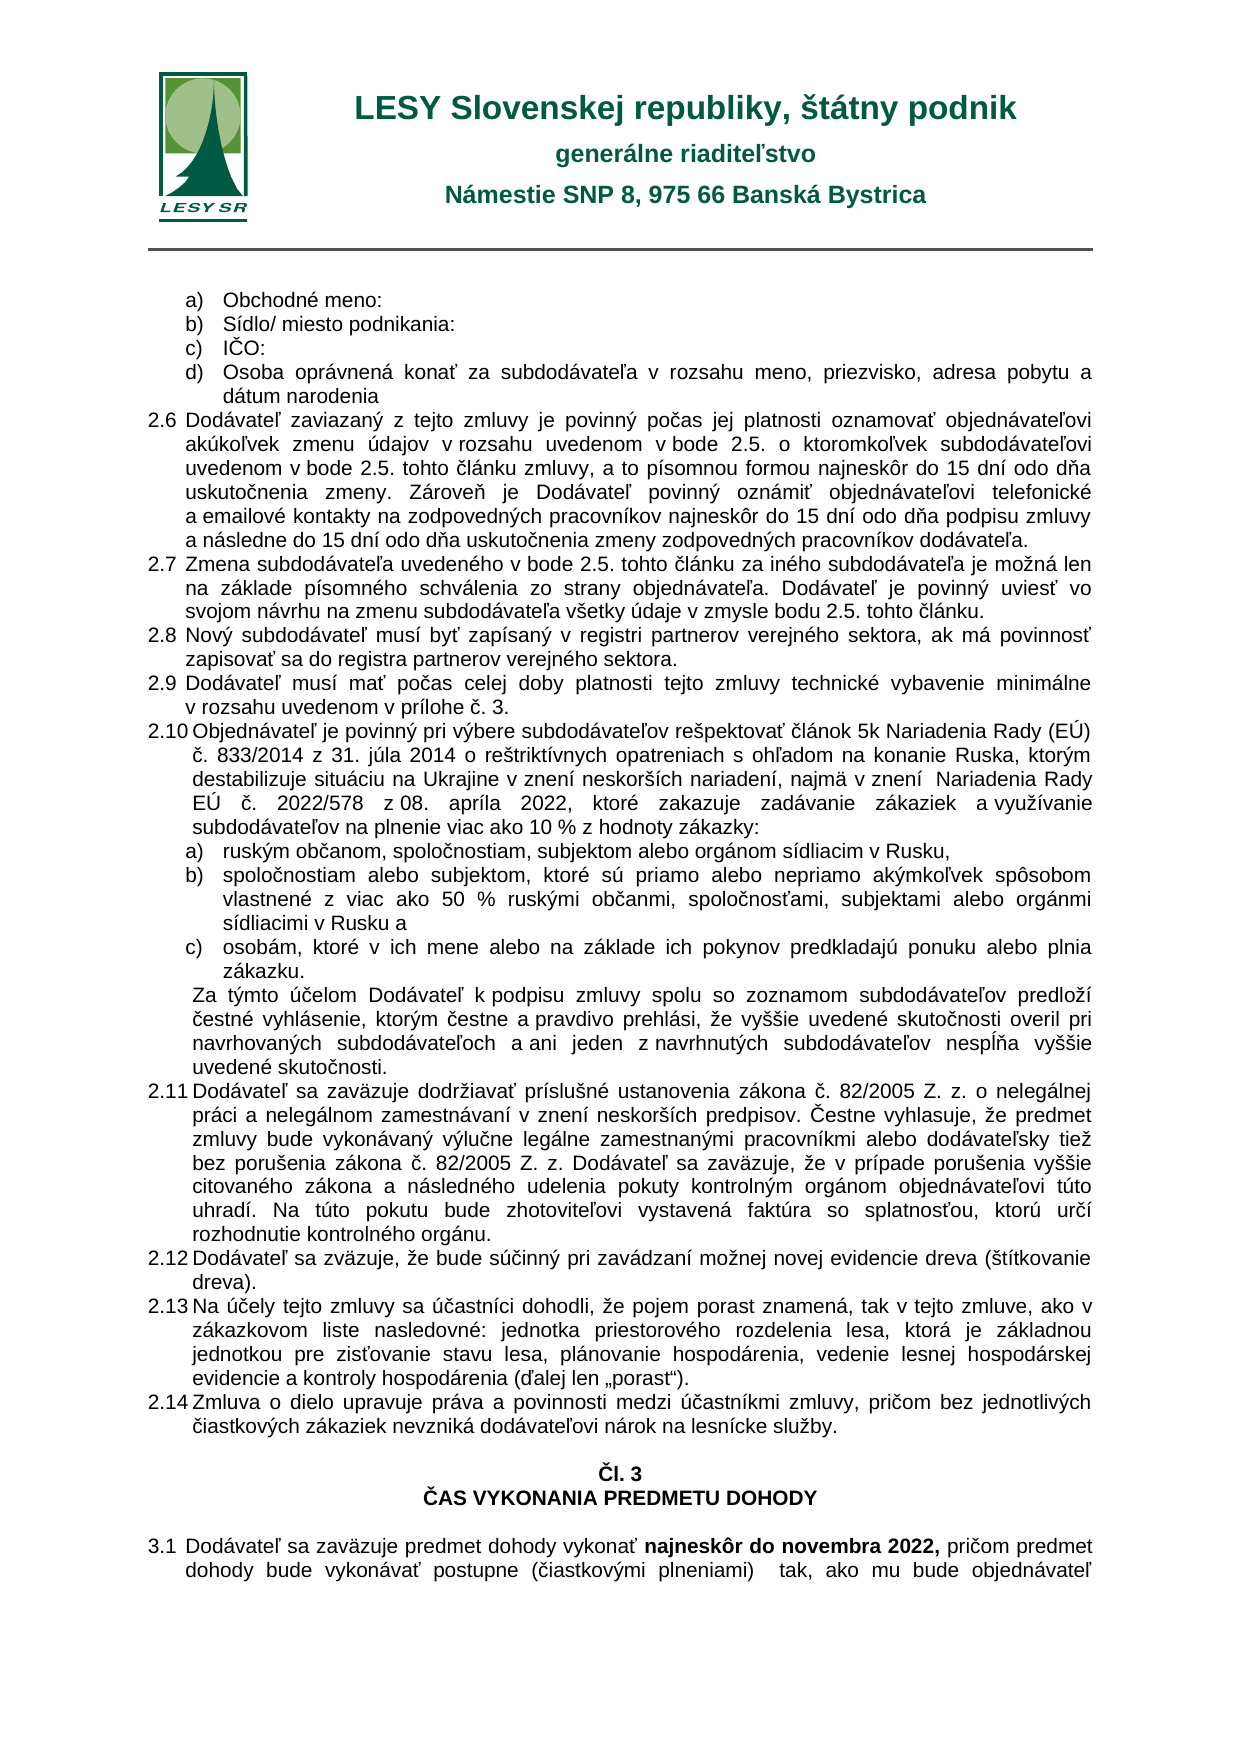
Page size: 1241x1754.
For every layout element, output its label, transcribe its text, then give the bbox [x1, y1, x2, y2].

list spoločnostiam alebo subjektom, ktoré sú priamo alebo nepriamo akýmkoľvek spôsobom vlastnené z viac ako 50 % ruskými občanmi, spoločnosťami, subjektami alebo orgánmi sídliacimi v Rusku a [185, 863, 1093, 935]
list Dodávateľ zaviazaný z tejto zmluvy je povinný počas jej platnosti oznamovať objednávateľovi akúkoľvek zmenu údajov v rozsahu uvedenom v bode 2.5. o ktoromkoľvek subdodávateľovi uvedenom v bode 2.5. tohto článku zmluvy, a to písomnou formou najneskôr do 15 dní odo dňa uskutočnenia zmeny. Zároveň je Dodávateľ povinný oznámiť objednávateľovi telefonické a emailové kontakty na zodpovedných pracovníkov najneskôr do 15 dní odo dňa podpisu zmluvy a následne do 15 dní odo dňa uskutočnenia zmeny zodpovedných pracovníkov dodávateľa. [148, 408, 1093, 551]
list Na účely tejto zmluvy sa účastníci dohodli, že pojem porast znamená, tak v tejto zmluve, ako v zákazkovom liste nasledovné: jednotka priestorového rozdelenia lesa, ktorá je základnou jednotkou pre zisťovanie stavu lesa, plánovanie hospodárenia, vedenie lesnej hospodárskej evidencie a kontroly hospodárenia (ďalej len „porast“). [148, 1294, 1093, 1390]
list Zmena subdodávateľa uvedeného v bode 2.5. tohto článku za iného subdodávateľa je možná len na základe písomného schválenia zo strany objednávateľa. Dodávateľ je povinný uviesť vo svojom návrhu na zmenu subdodávateľa všetky údaje v zmysle bodu 2.5. tohto článku. [148, 551, 1093, 623]
list Dodávateľ musí mať počas celej doby platnosti tejto zmluvy technické vybavenie minimálne v rozsahu uvedenom v prílohe č. 3. [148, 671, 1093, 719]
list osobám, ktoré v ich mene alebo na základe ich pokynov predkladajú ponuku alebo plnia zákazku. [185, 935, 1093, 983]
text Za týmto účelom Dodávateľ k podpisu zmluvy spolu so zoznamom subdodávateľov predloží čestné vyhlásenie, ktorým čestne a pravdivo prehlási, že vyššie uvedené skutočnosti overil pri navrhovaných subdodávateľoch a ani jeden z navrhnutých subdodávateľov nespĺňa vyššie uvedené skutočnosti. [192, 983, 1093, 1078]
list IČO: [185, 336, 1093, 360]
list Obchodné meno: [185, 288, 1093, 312]
text Čl. 3 [148, 1462, 1093, 1486]
list Osoba oprávnená konať za subdodávateľa v rozsahu meno, priezvisko, adresa pobytu a dátum narodenia [185, 360, 1093, 408]
text ČAS VYKONANIA PREDMETU DOHODY [148, 1486, 1093, 1510]
list Sídlo/ miesto podnikania: [185, 312, 1093, 336]
list Objednávateľ je povinný pri výbere subdodávateľov rešpektovať článok 5k Nariadenia Rady (EÚ) č. 833/2014 z 31. júla 2014 o reštriktívnych opatreniach s ohľadom na konanie Ruska, ktorým destabilizuje situáciu na Ukrajine v znení neskorších nariadení, najmä v znení Nariadenia Rady EÚ č. 2022/578 z 08. apríla 2022, ktoré zakazuje zadávanie zákaziek a využívanie subdodávateľov na plnenie viac ako 10 % z hodnoty zákazky: [148, 719, 1093, 839]
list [148, 1534, 1093, 1582]
list Nový subdodávateľ musí byť zapísaný v registri partnerov verejného sektora, ak má povinnosť zapisovať sa do registra partnerov verejného sektora. [148, 623, 1093, 671]
list ruským občanom, spoločnostiam, subjektom alebo orgánom sídliacim v Rusku, [185, 839, 1093, 863]
list Dodávateľ sa zväzuje, že bude súčinný pri zavádzaní možnej novej evidencie dreva (štítkovanie dreva). [148, 1246, 1093, 1294]
list Zmluva o dielo upravuje práva a povinnosti medzi účastníkmi zmluvy, pričom bez jednotlivých čiastkových zákaziek nevzniká dodávateľovi nárok na lesnícke služby. [148, 1390, 1093, 1438]
list Dodávateľ sa zaväzuje dodržiavať príslušné ustanovenia zákona č. 82/2005 Z. z. o nelegálnej práci a nelegálnom zamestnávaní v znení neskorších predpisov. Čestne vyhlasuje, že predmet zmluvy bude vykonávaný výlučne legálne zamestnanými pracovníkmi alebo dodávateľsky tiež bez porušenia zákona č. 82/2005 Z. z. Dodávateľ sa zaväzuje, že v prípade porušenia vyššie citovaného zákona a následného udelenia pokuty kontrolným orgánom objednávateľovi túto uhradí. Na túto pokutu bude zhotoviteľovi vystavená faktúra so splatnosťou, ktorú určí rozhodnutie kontrolného orgánu. [148, 1078, 1093, 1246]
